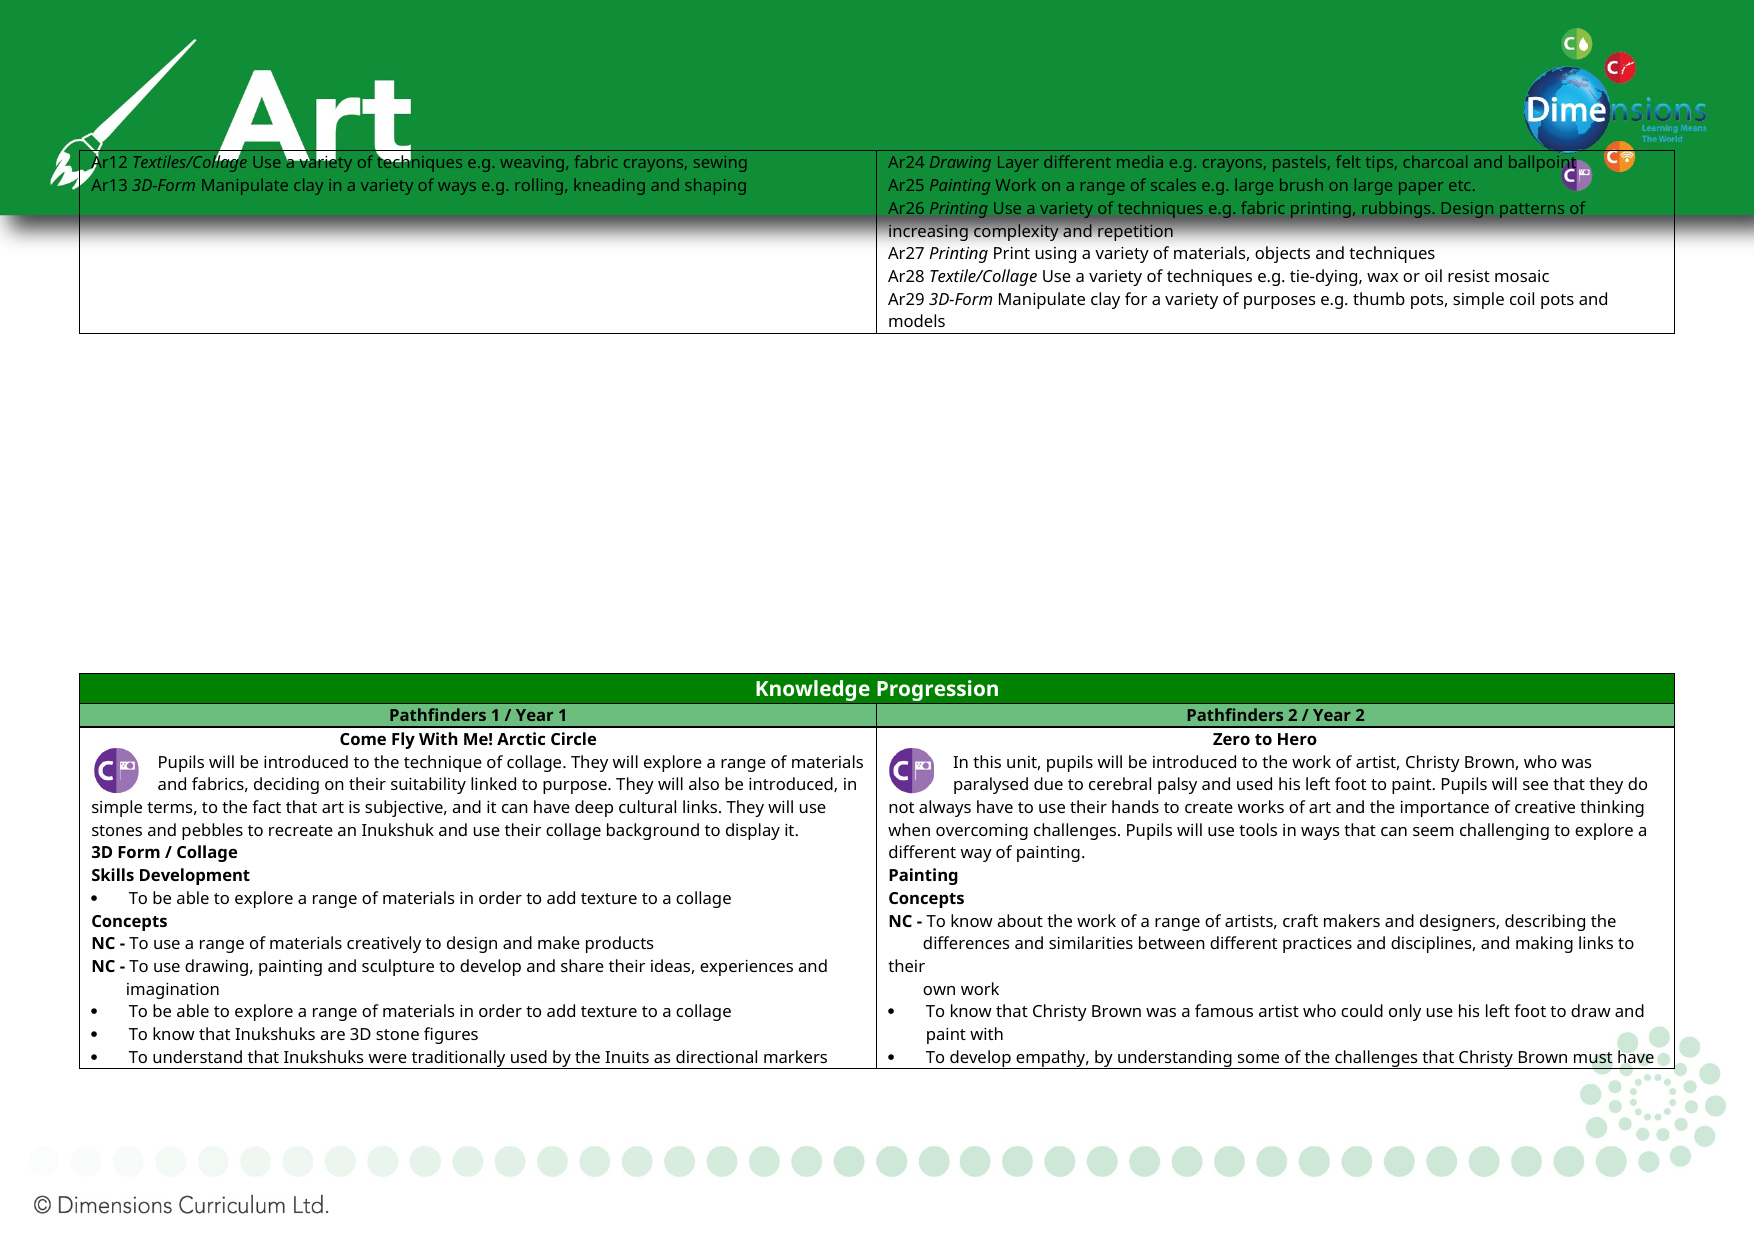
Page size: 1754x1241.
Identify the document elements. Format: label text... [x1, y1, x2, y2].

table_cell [80, 151, 876, 333]
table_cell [80, 728, 876, 1068]
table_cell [877, 728, 1674, 1068]
table_header Knowledge Progression [80, 674, 1674, 703]
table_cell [877, 151, 1674, 333]
table_cell Pathfinders 1 / Year 1 [80, 704, 876, 726]
table_cell Pathfinders 2 / Year 2 [877, 704, 1674, 726]
picture [0, 0, 1754, 1241]
